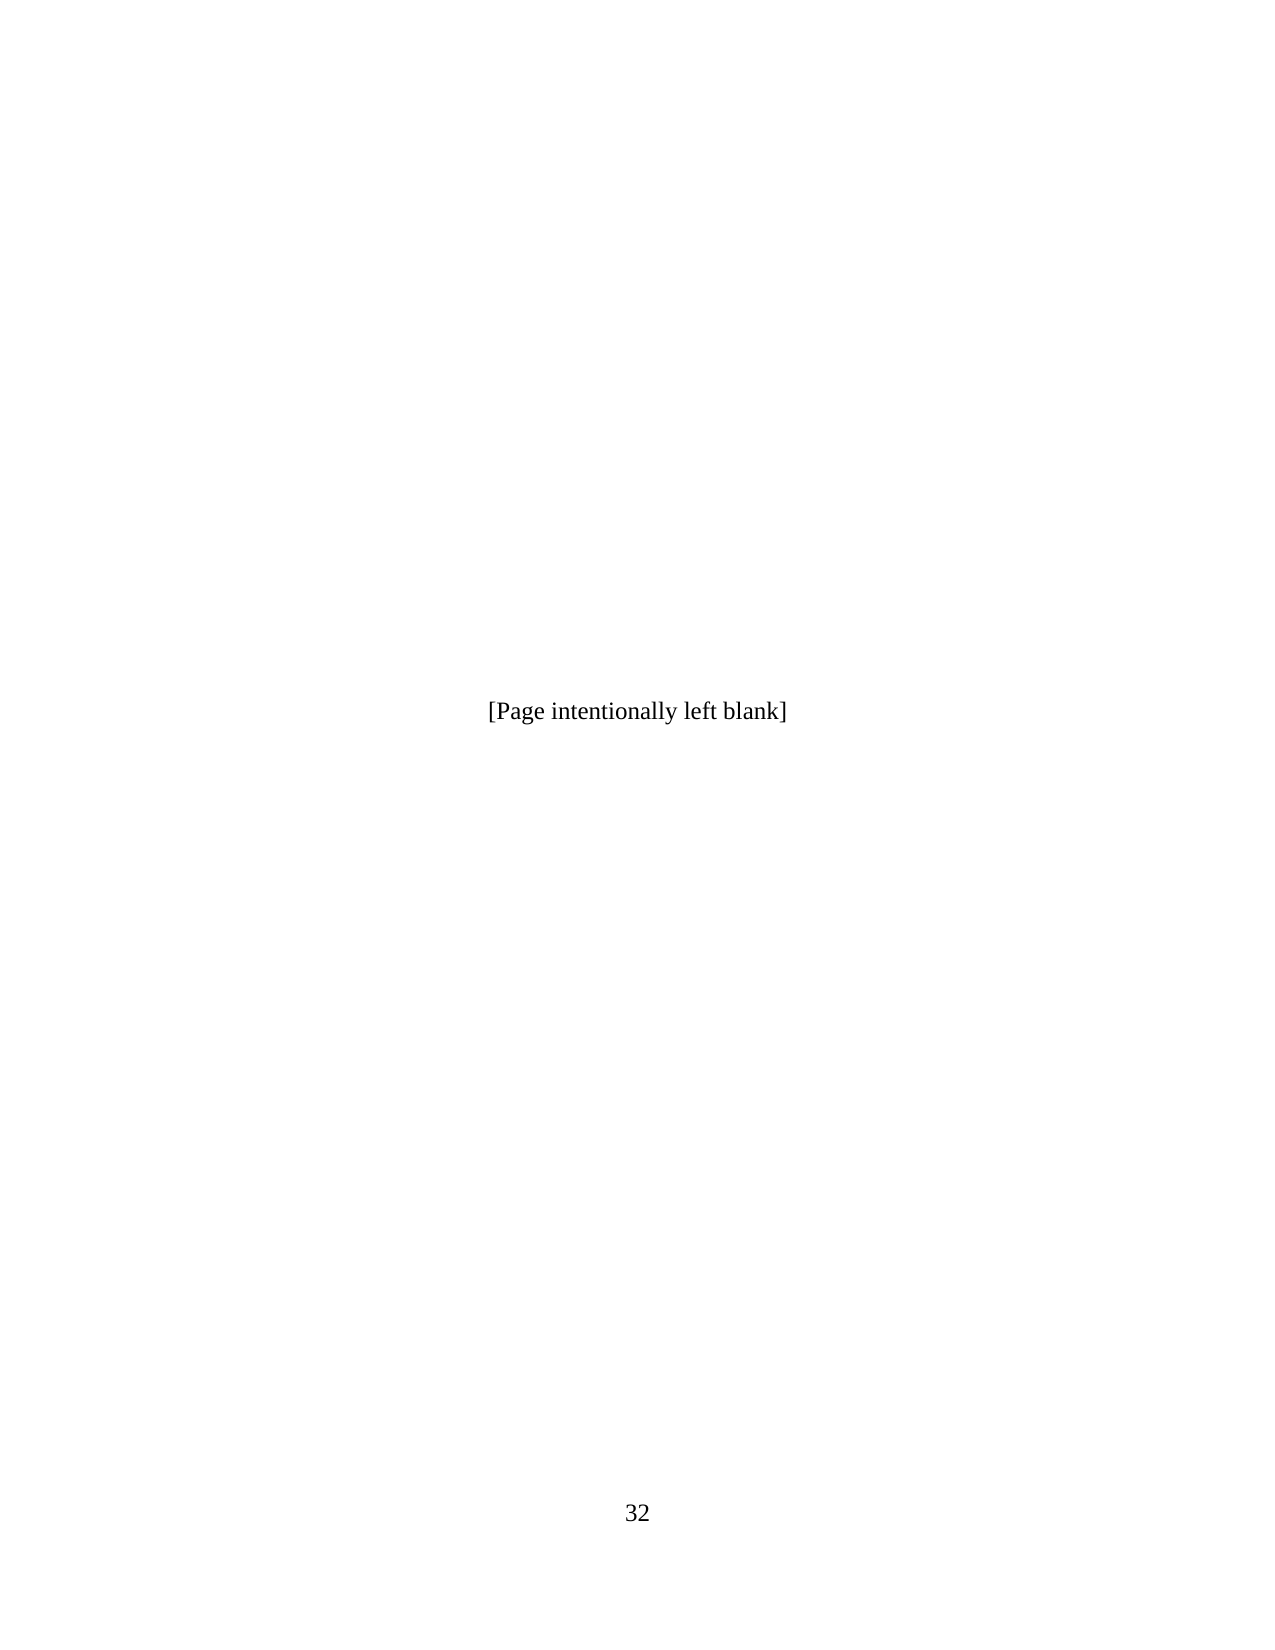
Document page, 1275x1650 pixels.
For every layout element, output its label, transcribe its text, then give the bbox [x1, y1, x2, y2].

text [Page intentionally left blank] [150, 696, 1125, 725]
